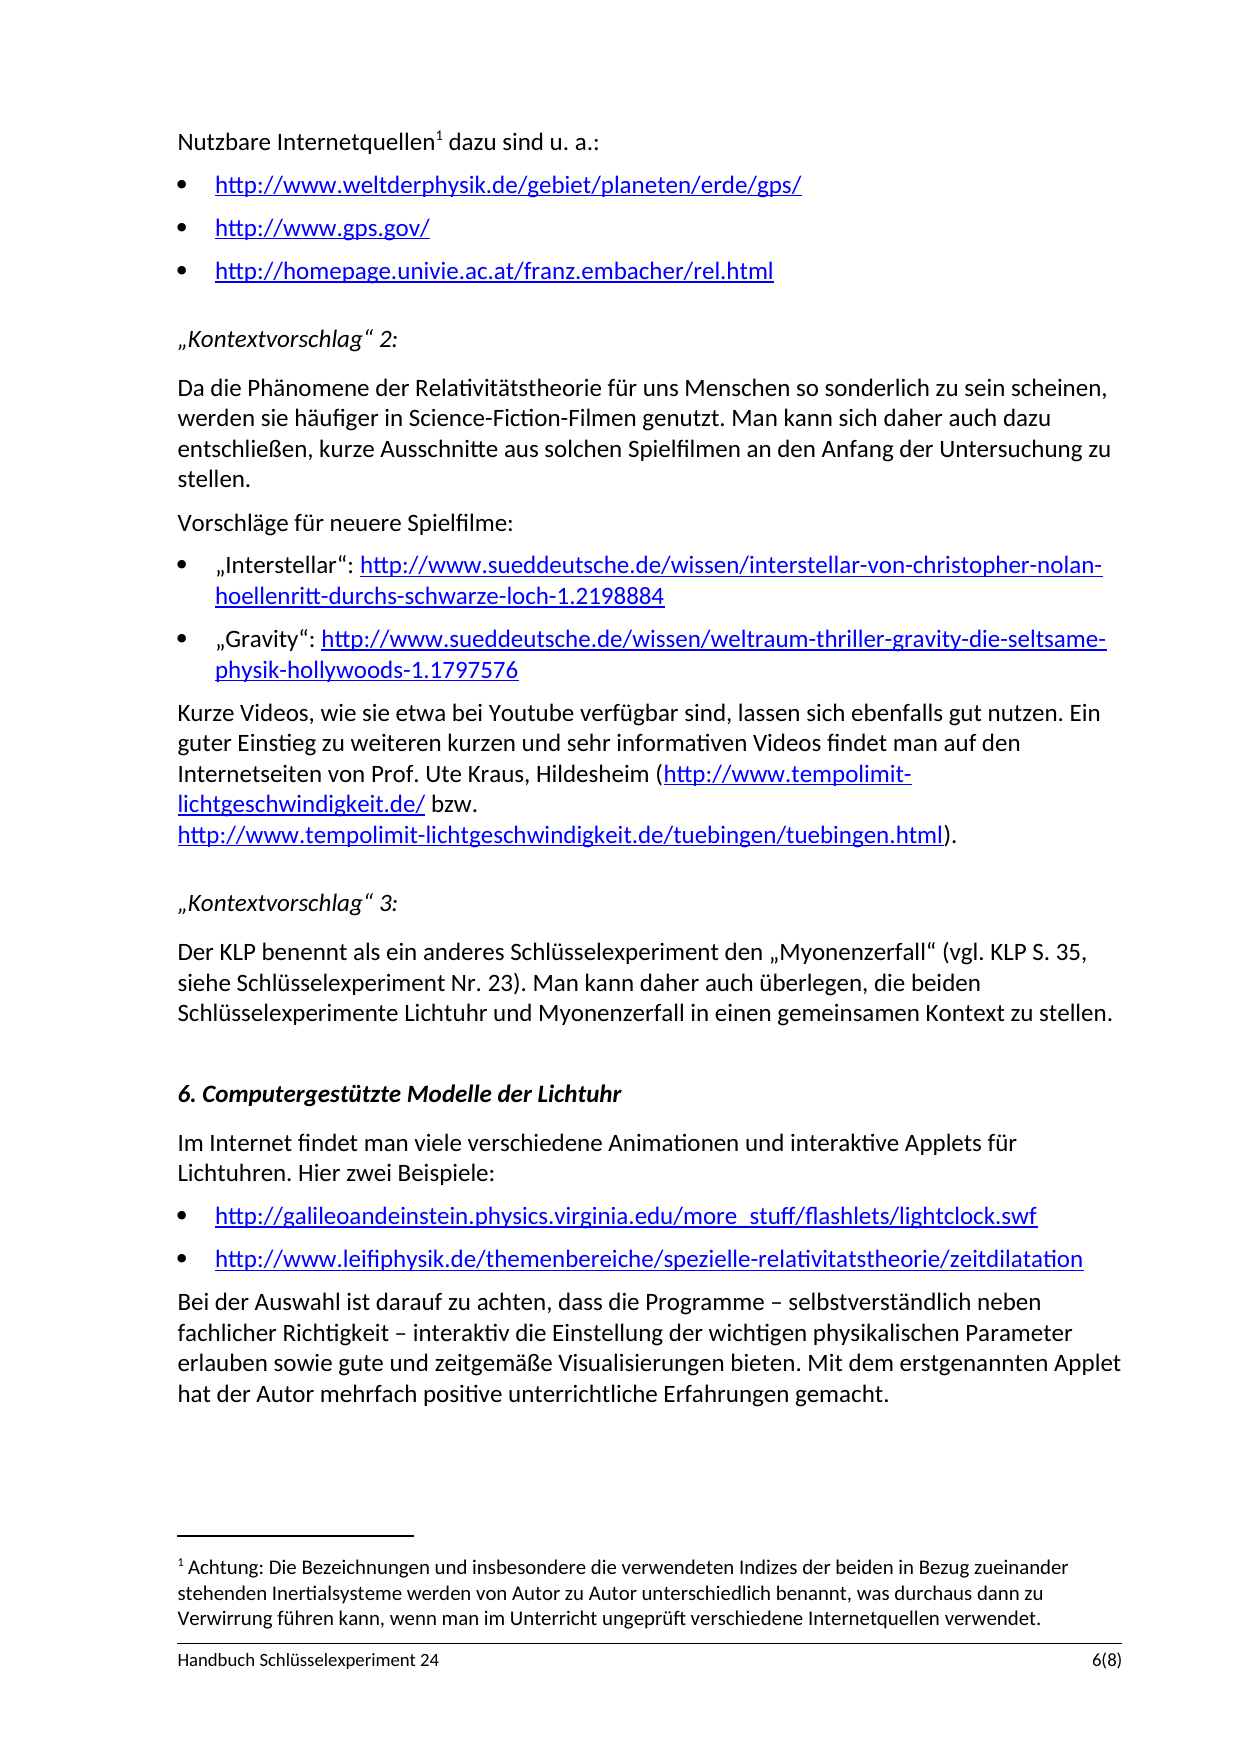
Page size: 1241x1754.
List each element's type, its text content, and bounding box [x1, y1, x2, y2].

list http://www.gps.gov/ [177, 212, 1122, 242]
list „Interstellar“: http://www.sueddeutsche.de/wissen/interstellar-von-christopher-nolan-hoellenritt-durchs-schwarze-loch-1.2198884 [177, 550, 1122, 611]
list http://homepage.univie.ac.at/franz.embacher/rel.html [177, 255, 1122, 285]
list http://galileoandeinstein.physics.virginia.edu/more_stuff/flashlets/lightclock.swf [177, 1201, 1122, 1231]
subtitle „Kontextvorschlag“ 3: [177, 887, 1122, 917]
text Im Internet findet man viele verschiedene Animationen und interaktive Applets für Lichtuhren. Hier zwei Beispiele: [177, 1127, 1122, 1188]
text Da die Phänomene der Relativitätstheorie für uns Menschen so sonderlich zu sein scheinen, werden sie häufiger in Science-Fiction-Filmen genutzt. Man kann sich daher auch dazu entschließen, kurze Ausschnitte aus solchen Spielfilmen an den Anfang der Untersuchung zu stellen. [177, 372, 1122, 494]
text Kurze Videos, wie sie etwa bei Youtube verfügbar sind, lassen sich ebenfalls gut nutzen. Ein guter Einstieg zu weiteren kurzen und sehr informativen Videos findet man auf den Internetseiten von Prof. Ute Kraus, Hildesheim (http://www.tempolimit-lichtgeschwindigkeit.de/ bzw. http://www.tempolimit-lichtgeschwindigkeit.de/tuebingen/tuebingen.html). [177, 697, 1122, 849]
list „Gravity“: http://www.sueddeutsche.de/wissen/weltraum-thriller-gravity-die-seltsame-physik-hollywoods-1.1797576 [177, 623, 1122, 684]
text Bei der Auswahl ist darauf zu achten, dass die Programme – selbstverständlich neben fachlicher Richtigkeit – interaktiv die Einstellung der wichtigen physikalischen Parameter erlauben sowie gute und zeitgemäße Visualisierungen bieten. Mit dem erstgenannten Applet hat der Autor mehrfach positive unterrichtliche Erfahrungen gemacht. [177, 1287, 1122, 1409]
text Nutzbare Internetquellen dazu sind u. a.: [177, 126, 1122, 156]
list http://www.leifiphysik.de/themenbereiche/spezielle-relativitatstheorie/zeitdilatation [177, 1243, 1122, 1274]
subtitle 6. Computergestützte Modelle der Lichtuhr [177, 1078, 1122, 1108]
text Der KLP benennt als ein anderes Schlüsselexperiment den „Myonenzerfall“ (vgl. KLP S. 35, siehe Schlüsselexperiment Nr. 23). Man kann daher auch überlegen, die beiden Schlüsselexperimente Lichtuhr und Myonenzerfall in einen gemeinsamen Kontext zu stellen. [177, 936, 1122, 1028]
text Vorschläge für neuere Spielfilme: [177, 507, 1122, 537]
subtitle „Kontextvorschlag“ 2: [177, 323, 1122, 353]
list http://www.weltderphysik.de/gebiet/planeten/erde/gps/ [177, 169, 1122, 199]
